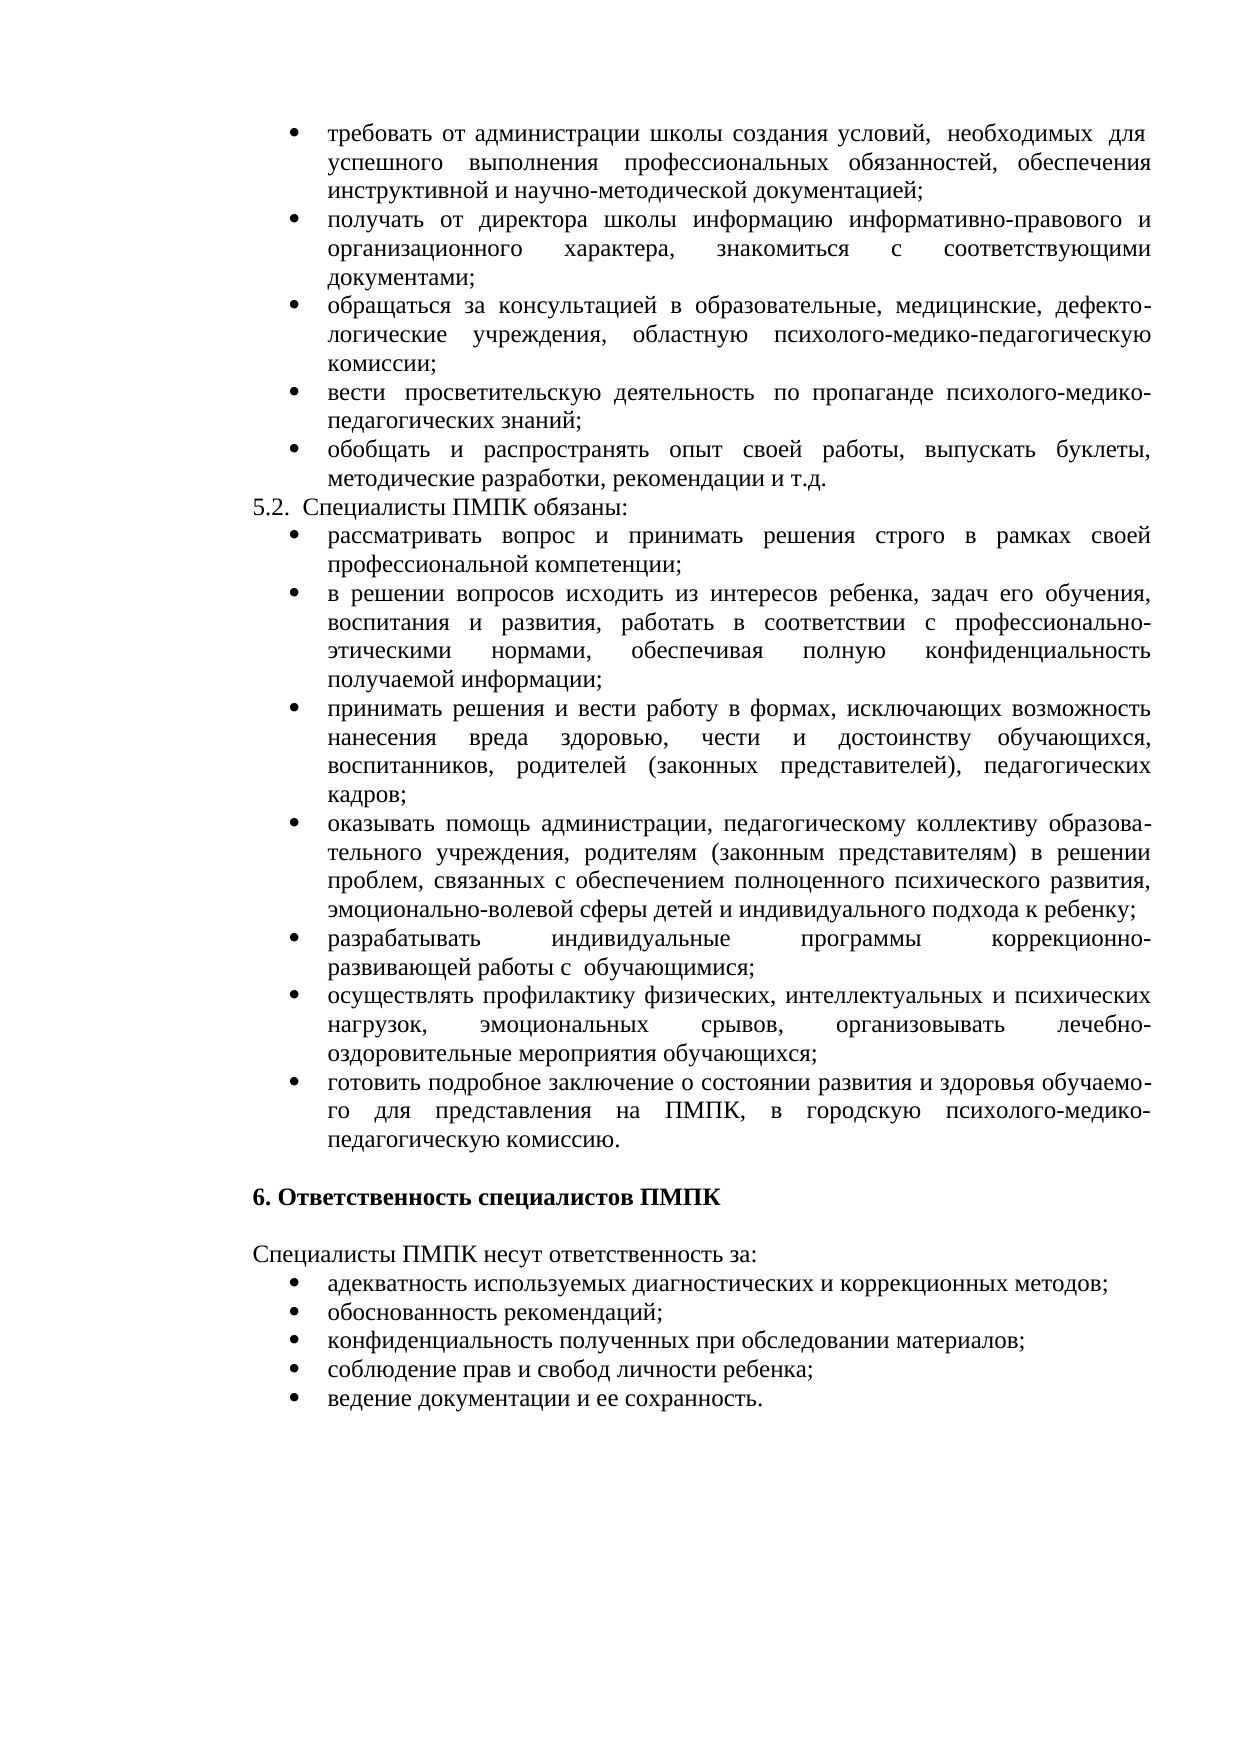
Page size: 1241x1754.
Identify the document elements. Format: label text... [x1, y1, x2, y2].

text 5.2. Специалисты ПМПК обязаны: [177, 492, 1152, 521]
list вести просветительскую деятельность по пропаганде психолого-медико-педагогических знаний; [290, 377, 1152, 434]
list получать от директора школы информацию информативно-правового и организационного характера, знакомиться с соответствующими документами; [290, 204, 1152, 291]
list обращаться за консультацией в образовательные, медицинские, дефектологические учреждения, областную психолого-медико-педагогическую комиссии; [290, 291, 1152, 377]
list разрабатывать индивидуальные программы коррекционно-развивающей работы с обучающимися; [290, 923, 1152, 981]
list ведение документации и ее сохранность. [290, 1383, 1152, 1412]
list обобщать и распространять опыт своей работы, выпускать буклеты, методические разработки, рекомендации и т.д. [290, 434, 1152, 492]
list в решении вопросов исходить из интересов ребенка, задач его обучения, воспитания и развития, работать в соответствии с профессионально-этическими нормами, обеспечивая полную конфиденциальность получаемой информации; [290, 578, 1152, 693]
text Специалисты ПМПК несут ответственность за: [177, 1239, 1152, 1268]
list осуществлять профилактику физических, интеллектуальных и психических нагрузок, эмоциональных срывов, организовывать лечебно-оздоровительные мероприятия обучающихся; [290, 981, 1152, 1067]
list принимать решения и вести работу в формах, исключающих возможность нанесения вреда здоровью, чести и достоинству обучающихся, воспитанников, родителей (законных представителей), педагогических кадров; [290, 693, 1152, 808]
list рассматривать вопрос и принимать решения строго в рамках своей профессиональной компетенции; [290, 521, 1152, 578]
list требовать от администрации школы создания условий, необходимых для успешного выполнения профессиональных обязанностей, обеспечения инструктивной и научно-методической документацией; [290, 118, 1152, 204]
list адекватность используемых диагностических и коррекционных методов; [290, 1268, 1152, 1297]
text 6. Ответственность специалистов ПМПК [177, 1182, 1152, 1211]
list оказывать помощь администрации, педагогическому коллективу образовательного учреждения, родителям (законным представителям) в решении проблем, связанных с обеспечением полноценного психического развития, эмоционально-волевой сферы детей и индивидуального подхода к ребенку; [290, 808, 1152, 923]
list готовить подробное заключение о состоянии развития и здоровья обучаемого для представления на ПМПК, в городскую психолого-медико-педагогическую комиссию. [290, 1067, 1152, 1153]
list соблюдение прав и свобод личности ребенка; [290, 1354, 1152, 1383]
list обоснованность рекомендаций; [290, 1297, 1152, 1326]
list конфиденциальность полученных при обследовании материалов; [290, 1326, 1152, 1354]
